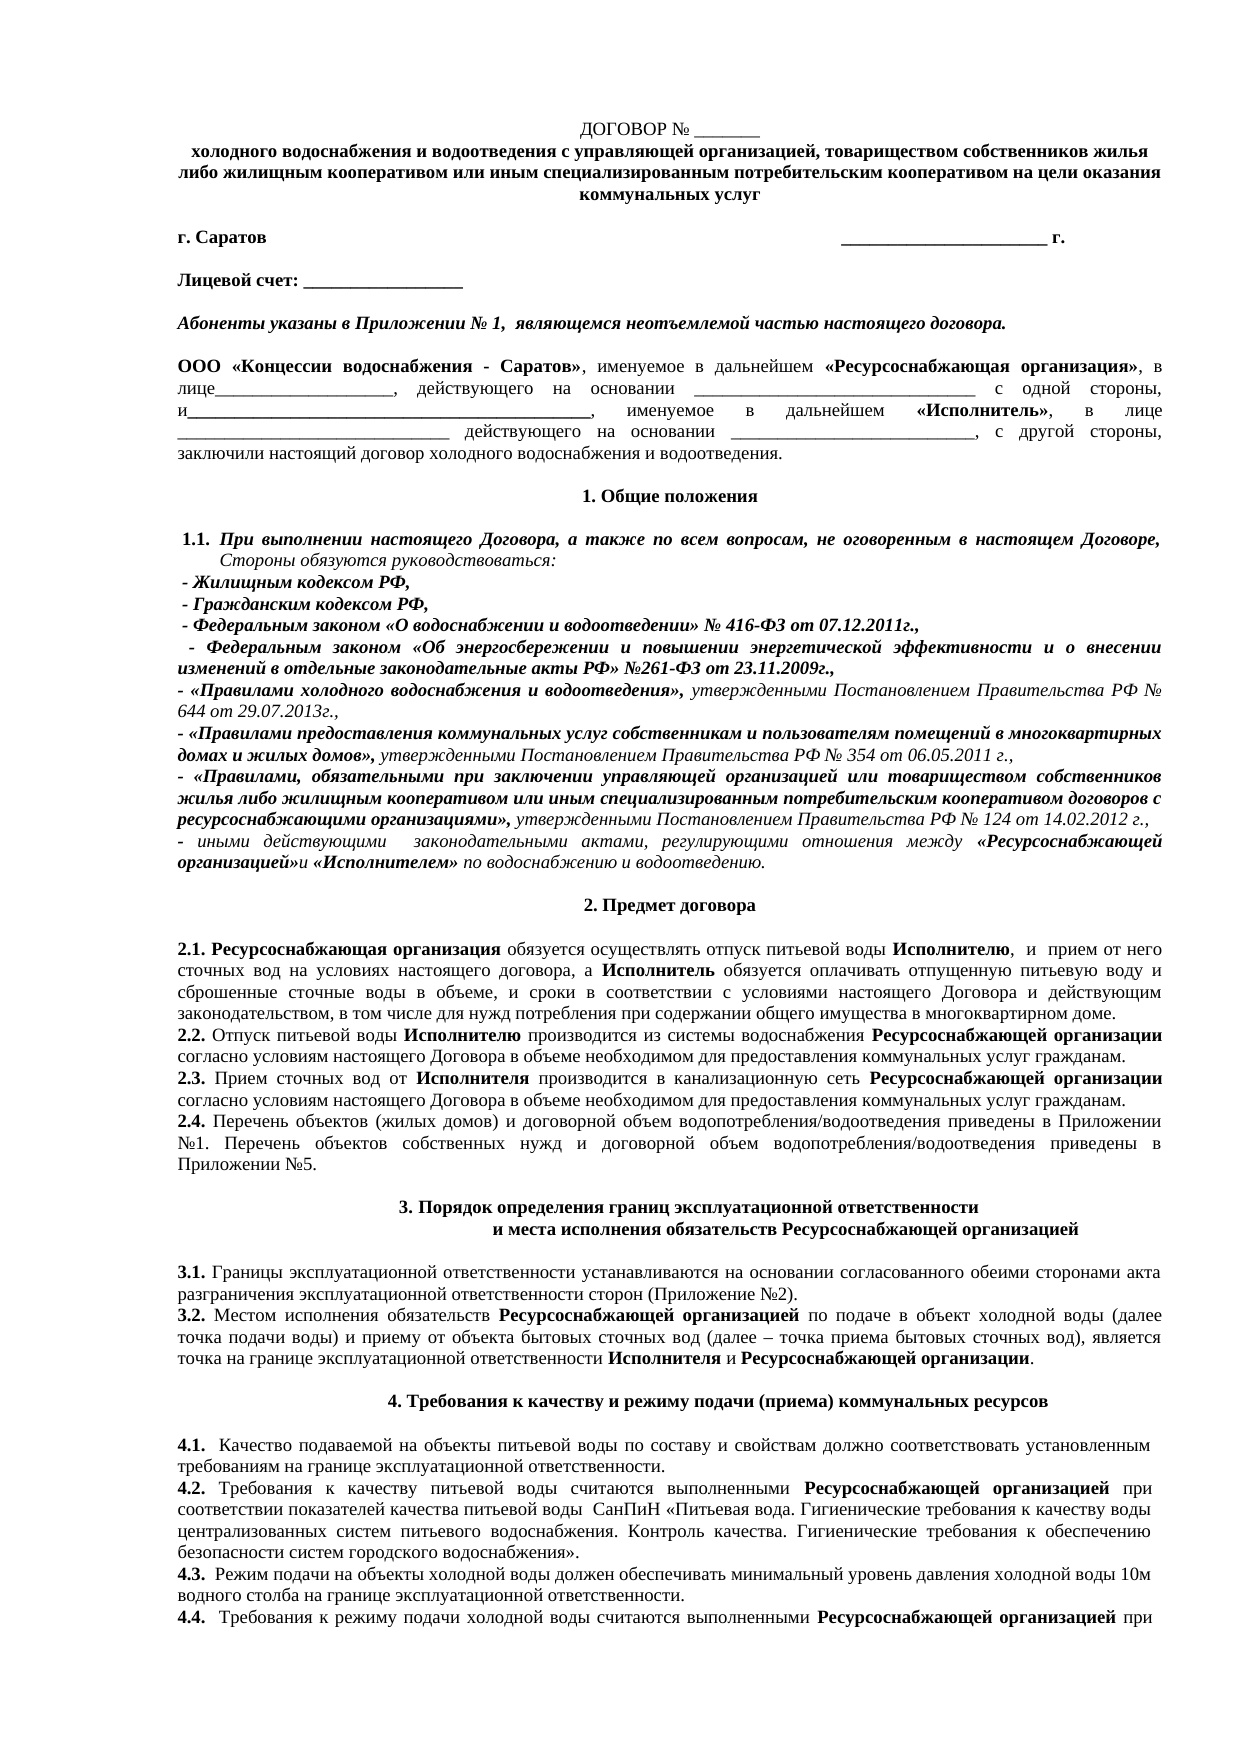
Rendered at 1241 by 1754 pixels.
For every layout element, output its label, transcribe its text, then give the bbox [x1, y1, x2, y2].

text - «Правилами, обязательными при заключении управляющей организацией или товариществом собственников жилья либо жилищным кооперативом или иным специализированным потребительским кооперативом договоров с ресурсоснабжающими организациями», утвержденными Постановлением Правительства РФ № 124 от 14.02.2012 г., [177, 765, 1162, 830]
text 3.1. Границы эксплуатационной ответственности устанавливаются на основании согласованного обеими сторонами акта разграничения эксплуатационной ответственности сторон (Приложение №2). [177, 1261, 1162, 1304]
text - «Правилами предоставления коммунальных услуг собственникам и пользователям помещений в многоквартирных домах и жилых домов», утвержденными Постановлением Правительства РФ № 354 от 06.05.2011 г., [177, 722, 1162, 765]
title ДОГОВОР № _______ [177, 118, 1162, 140]
text 3.2. Местом исполнения обязательств Ресурсоснабжающей организацией по подаче в объект холодной воды (далее точка подачи воды) и приему от объекта бытовых сточных вод (далее – точка приема бытовых сточных вод), является точка на границе эксплуатационной ответственности Исполнителя и Ресурсоснабжающей организации. [177, 1304, 1162, 1369]
text ООО «Концессии водоснабжения - Саратов», именуемое в дальнейшем «Ресурсоснабжающая организация», в лице___________________, действующего на основании ______________________________ с одной стороны, и___________________________________________, именуемое в дальнейшем «Исполнитель», в лице _____________________________ действующего на основании __________________________, с другой стороны, заключили настоящий договор холодного водоснабжения и водоотведения. [177, 355, 1162, 463]
text - Федеральным законом «Об энергосбережении и повышении энергетической эффективности и о внесении изменений в отдельные законодательные акты РФ» №261-ФЗ от 23.11.2009г., [177, 636, 1162, 679]
text 2.4. Перечень объектов (жилых домов) и договорной объем водопотребления/водоотведения приведены в Приложении №1. Перечень объектов собственных нужд и договорной объем водопотребления/водоотведения приведены в Приложении №5. [177, 1110, 1162, 1175]
title 4.3. Режим подачи на объекты холодной воды должен обеспечивать минимальный уровень давления холодной воды 10м водного столба на границе эксплуатационной ответственности. [177, 1563, 1152, 1606]
text 2. Предмет договора [177, 894, 1162, 916]
text 2.1. Ресурсоснабжающая организация обязуется осуществлять отпуск питьевой воды Исполнителю, и прием от него сточных вод на условиях настоящего договора, а Исполнитель обязуется оплачивать отпущенную питьевую воду и сброшенные сточные воды в объеме, и сроки в соответствии с условиями настоящего Договора и действующим законодательством, в том числе для нужд потребления при содержании общего имущества в многоквартирном доме. [177, 937, 1162, 1024]
text - иными действующими законодательными актами, регулирующими отношения между «Ресурсоснабжающей организацией»и «Исполнителем» по водоснабжению и водоотведению. [177, 830, 1162, 873]
text Лицевой счет: _________________ [177, 269, 1162, 291]
text 2.3. Прием сточных вод от Исполнителя производится в канализационную сеть Ресурсоснабжающей организации согласно условиям настоящего Договора в объеме необходимом для предоставления коммунальных услуг гражданам. [177, 1067, 1162, 1110]
text - «Правилами холодного водоснабжения и водоотведения», утвержденными Постановлением Правительства РФ № 644 от 29.07.2013г., [177, 679, 1162, 722]
list При выполнении настоящего Договора, а также по всем вопросам, не оговоренным в настоящем Договоре, Стороны обязуются руководствоваться: [182, 528, 1162, 571]
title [177, 1606, 1152, 1627]
text 1. Общие положения [177, 485, 1162, 506]
text холодного водоснабжения и водоотведения с управляющей организацией, товариществом собственников жилья либо жилищным кооперативом или иным специализированным потребительским кооперативом на цели оказания коммунальных услуг [177, 140, 1162, 204]
text и места исполнения обязательств Ресурсоснабжающей организацией [222, 1218, 1162, 1239]
text г. Саратов ______________________ г. [177, 226, 1162, 247]
text - Федеральным законом «О водоснабжении и водоотведении» № 416-ФЗ от 07.12.2011г., [177, 614, 1162, 636]
text - Гражданским кодексом РФ, [177, 592, 1162, 614]
title 4.2. Требования к качеству питьевой воды считаются выполненными Ресурсоснабжающей организацией при соответствии показателей качества питьевой воды СанПиН «Питьевая вода. Гигиенические требования к качеству воды централизованных систем питьевого водоснабжения. Контроль качества. Гигиенические требования к обеспечению безопасности систем городского водоснабжения». [177, 1477, 1152, 1563]
text - Жилищным кодексом РФ, [177, 571, 1162, 592]
text Абоненты указаны в Приложении № 1, являющемся неотъемлемой частью настоящего договора. [177, 312, 1162, 334]
title 4.1. Качество подаваемой на объекты питьевой воды по составу и свойствам должно соответствовать установленным требованиям на границе эксплуатационной ответственности. [177, 1433, 1152, 1477]
title 4. Требования к качеству и режиму подачи (приема) коммунальных ресурсов [177, 1390, 1152, 1412]
text 2.2. Отпуск питьевой воды Исполнителю производится из системы водоснабжения Ресурсоснабжающей организации согласно условиям настоящего Договора в объеме необходимом для предоставления коммунальных услуг гражданам. [177, 1024, 1162, 1067]
list Порядок определения границ эксплуатационной ответственности [399, 1196, 1162, 1218]
